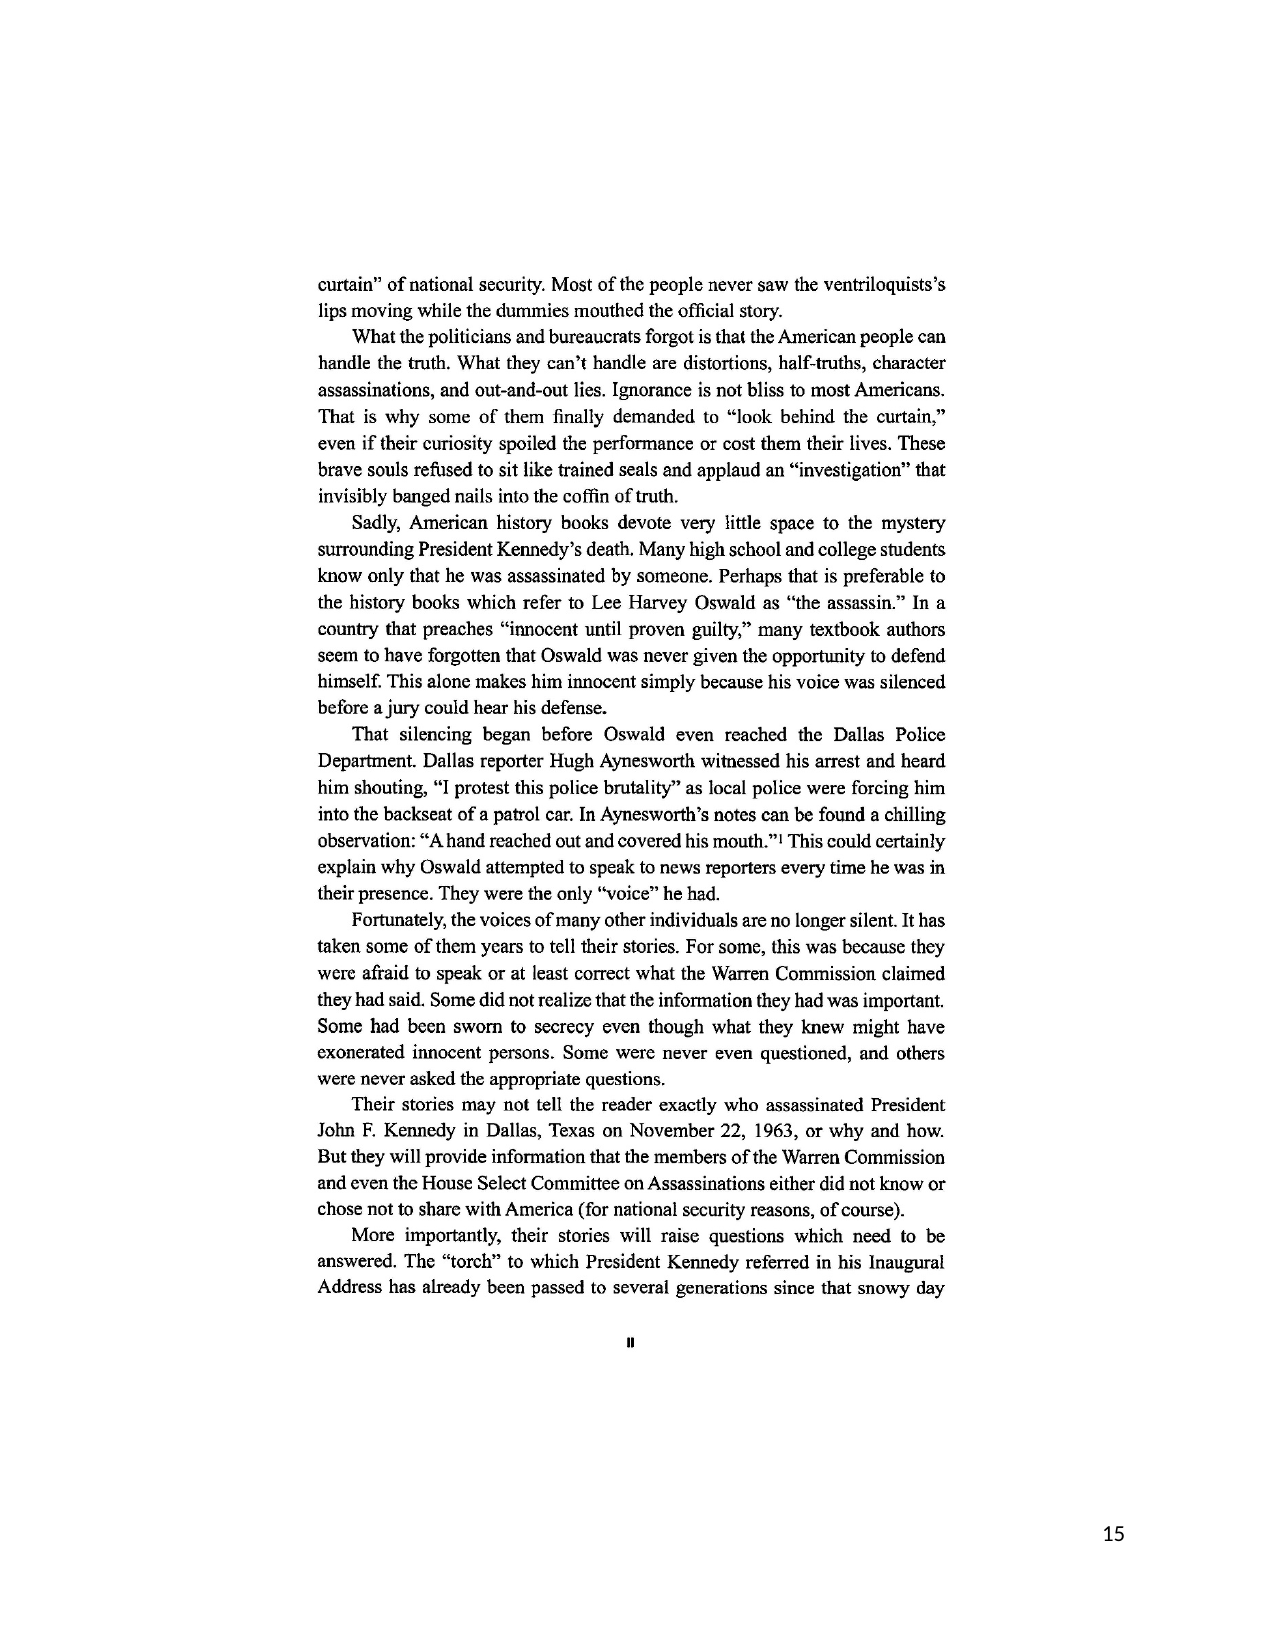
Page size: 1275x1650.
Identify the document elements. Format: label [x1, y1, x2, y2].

picture [150, 150, 1125, 1419]
